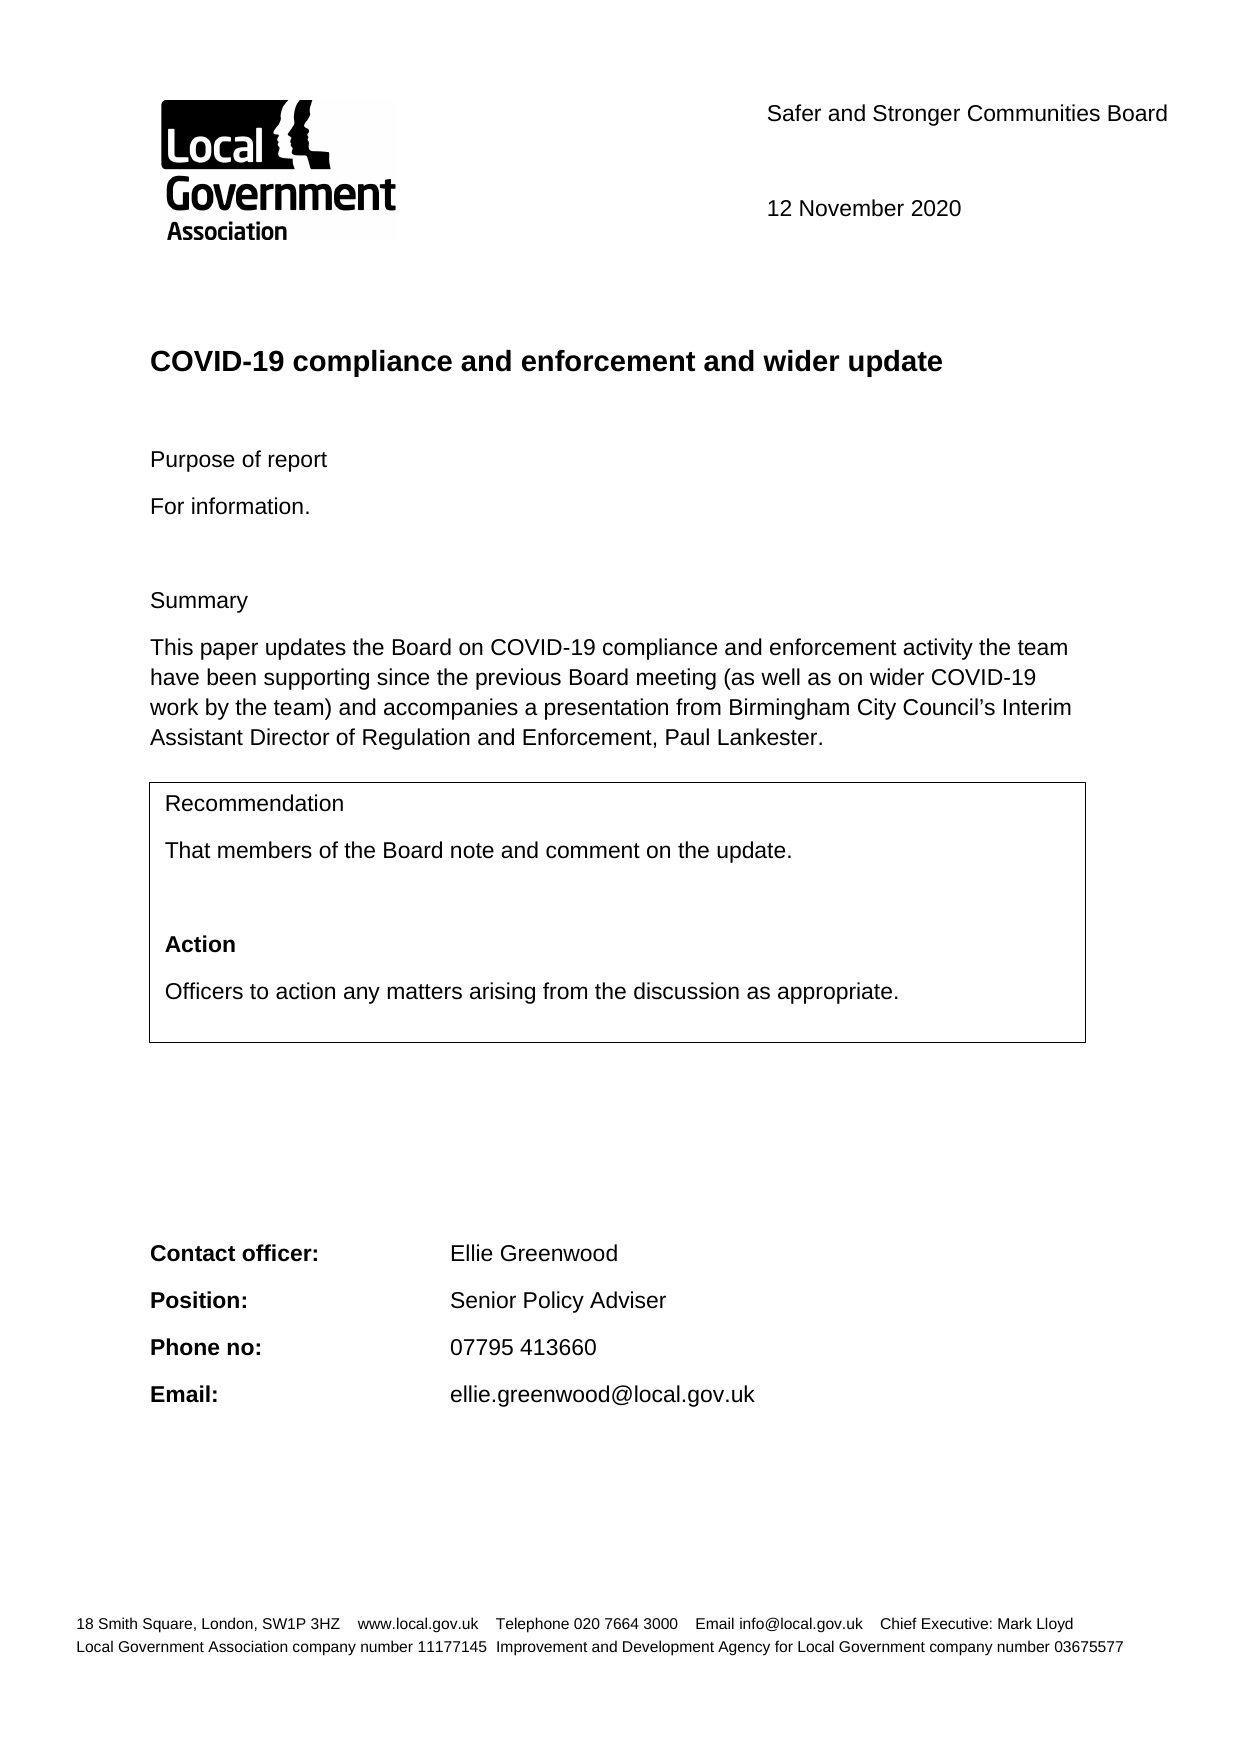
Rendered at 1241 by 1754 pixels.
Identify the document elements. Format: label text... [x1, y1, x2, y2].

picture [161, 100, 396, 240]
text This paper updates the Board on COVID-19 compliance and enforcement activity the team have been supporting since the previous Board meeting (as well as on wider COVID-19 work by the team) and accompanies a presentation from Birmingham City Council’s Interim Assistant Director of Regulation and Enforcement, Paul Lankester. [150, 634, 1090, 751]
